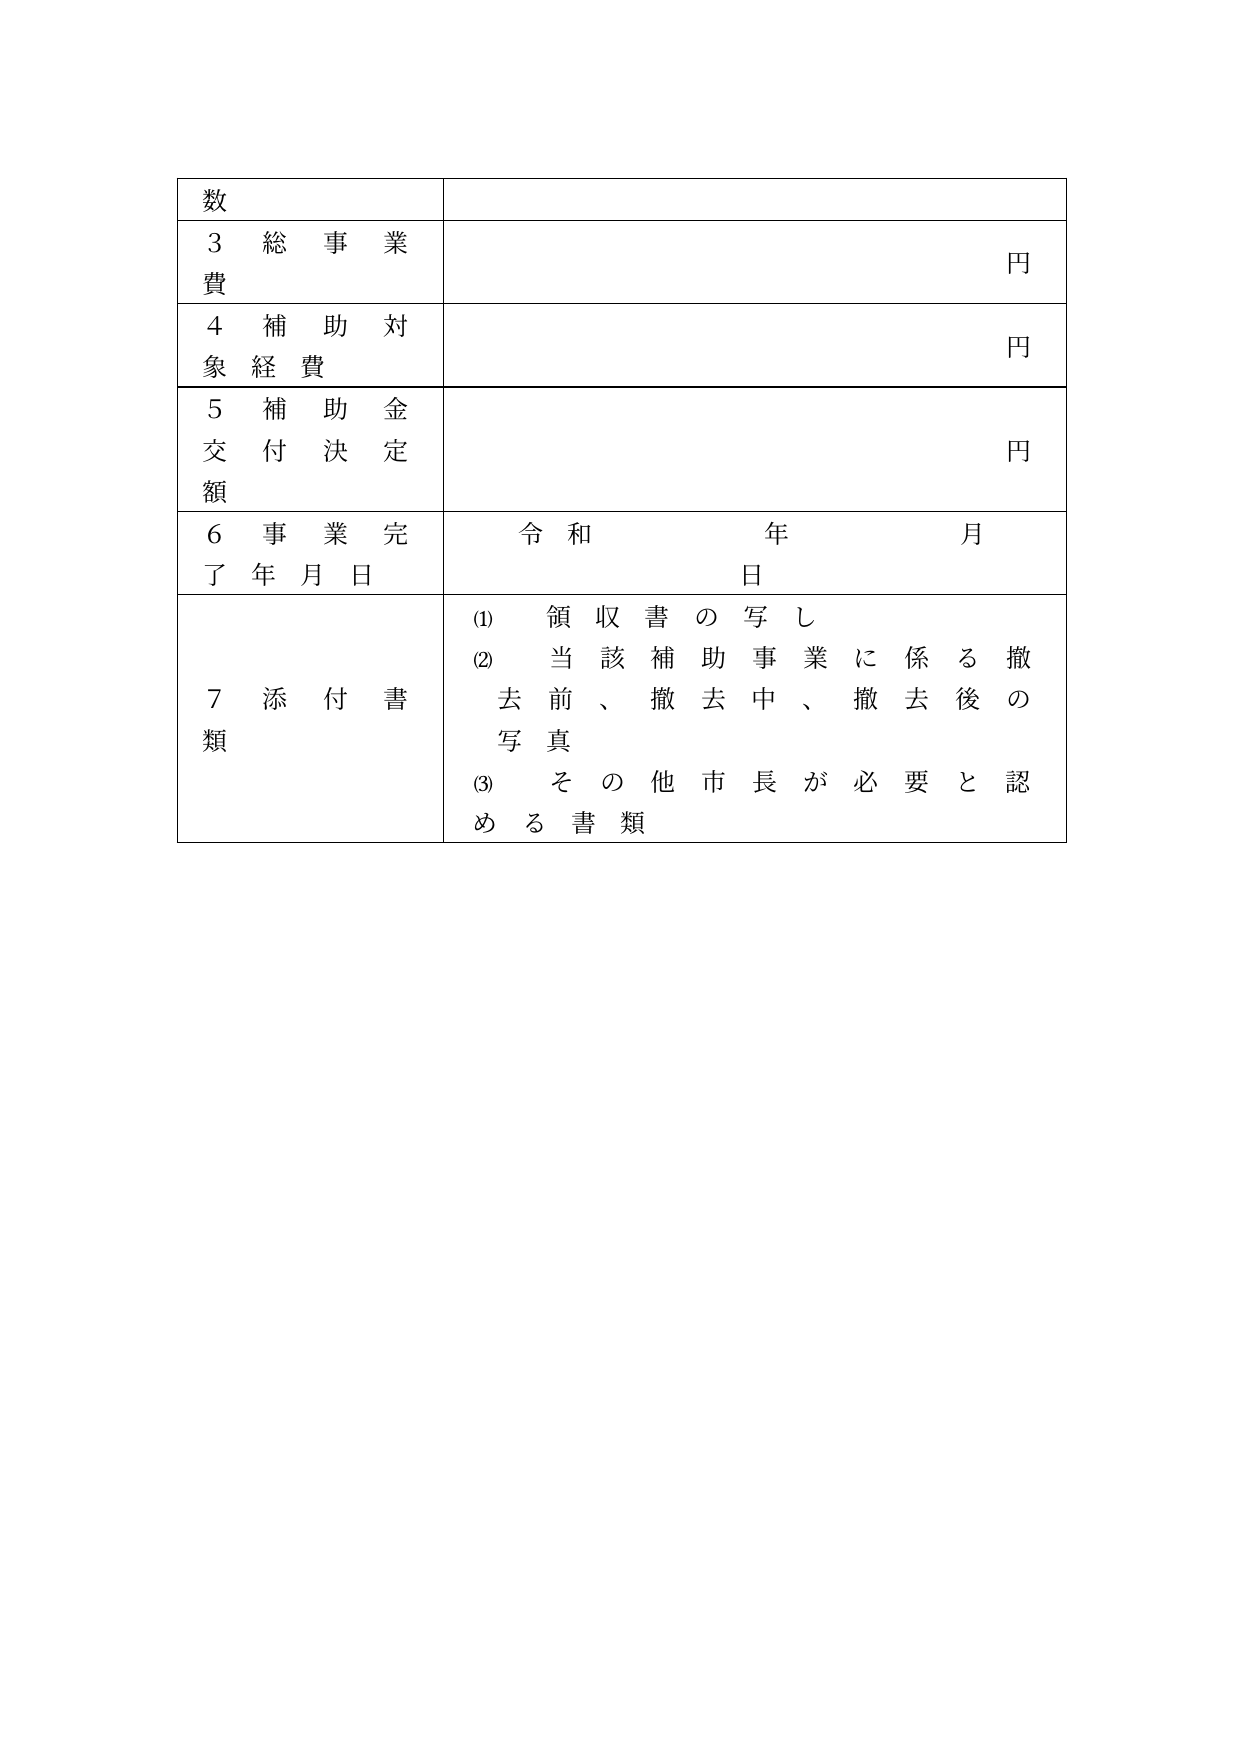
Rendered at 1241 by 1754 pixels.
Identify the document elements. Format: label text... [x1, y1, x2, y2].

table_cell 基 [444, 179, 1066, 220]
table_cell 円 [444, 221, 1066, 303]
table_cell 円 [444, 304, 1066, 386]
table_cell ６事業完了年月日 [178, 512, 443, 594]
table_cell ４補助対象経費 [178, 304, 443, 386]
table_cell ３総事業費 [178, 221, 443, 303]
table_cell ２撤去基数 [178, 179, 443, 220]
table_cell ７添付書類 [178, 595, 443, 842]
table_cell 円 [444, 388, 1066, 511]
table_cell ⑴ 領収書の写し ⑵ 当該補助事業に係る撤去前、撤去中、撤去後の写真 ⑶ その他市長が必要と認める書類 [444, 595, 1066, 842]
table_cell 令和 年 月 日 [444, 512, 1066, 594]
table_cell ５補助金交付決定額 [178, 388, 443, 511]
